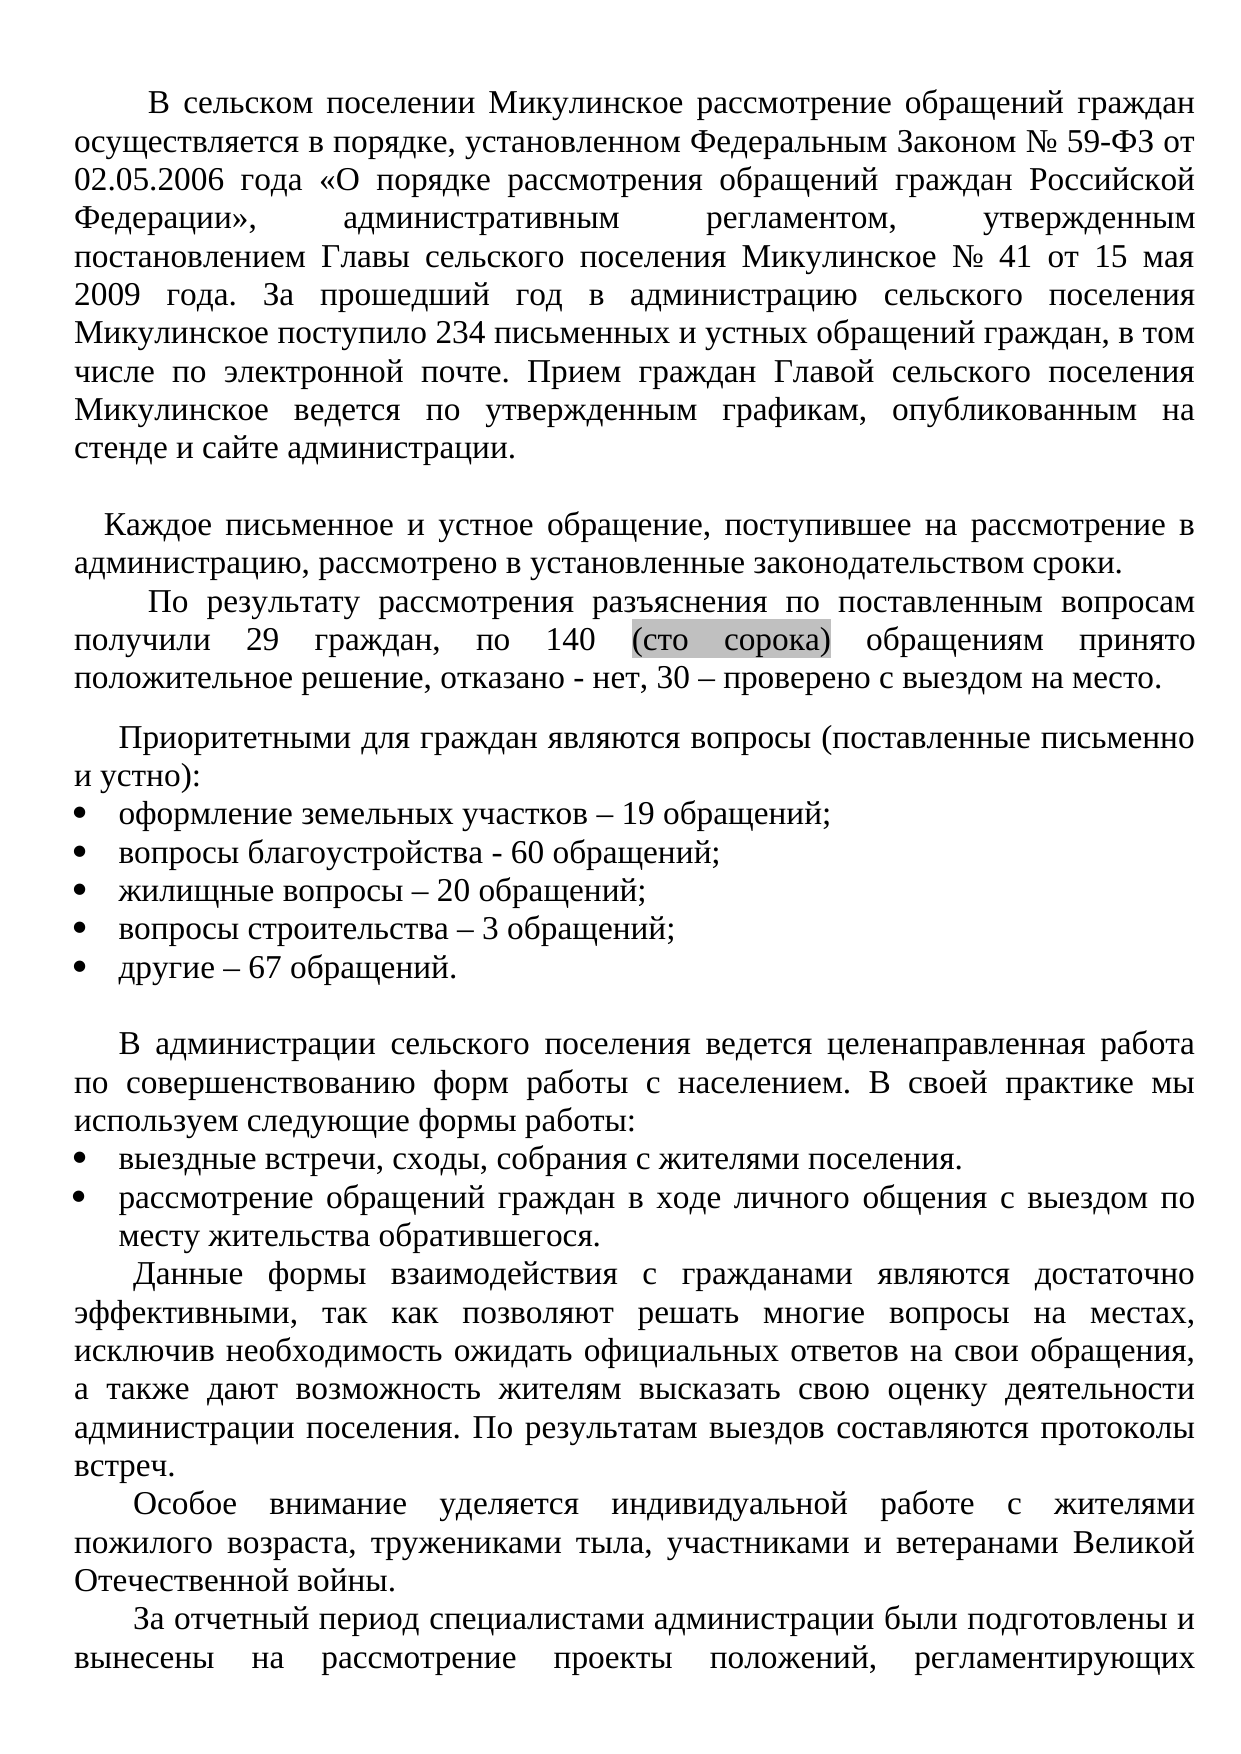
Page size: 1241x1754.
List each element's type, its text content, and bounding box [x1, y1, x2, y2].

text Каждое письменное и устное обращение, поступившее на рассмотрение в администрацию, рассмотрено в установленные законодательством сроки. [74, 504, 1196, 581]
list оформление земельных участков – 19 обращений; [74, 793, 1196, 832]
list другие – 67 обращений. [74, 947, 1196, 985]
text По результату рассмотрения разъяснения по поставленным вопросам получили 29 граждан, по 140 (сто сорока) обращениям принято положительное решение, отказано - нет, 30 – проверено с выездом на место. [74, 581, 1196, 696]
text В администрации сельского поселения ведется целенаправленная работа по совершенствованию форм работы с населением. В своей практике мы используем следующие формы работы: [74, 1023, 1196, 1138]
list вопросы благоустройства - 60 обращений; [74, 832, 1196, 870]
list рассмотрение обращений граждан в ходе личного общения с выездом по месту жительства обратившегося. [73, 1177, 1196, 1253]
text В сельском поселении Микулинское рассмотрение обращений граждан осуществляется в порядке, установленном Федеральным Законом № 59-ФЗ от 02.05.2006 года «О порядке рассмотрения обращений граждан Российской Федерации», административным регламентом, утвержденным постановлением Главы сельского поселения Микулинское № 41 от 15 мая 2009 года. За прошедший год в администрацию сельского поселения Микулинское поступило 234 письменных и устных обращений граждан, в том числе по электронной почте. Прием граждан Главой сельского поселения Микулинское ведется по утвержденным графикам, опубликованным на стенде и сайте администрации. [74, 83, 1196, 466]
list Данные формы взаимодействия с гражданами являются достаточно эффективными, так как позволяют решать многие вопросы на местах, исключив необходимость ожидать официальных ответов на свои обращения, а также дают возможность жителям высказать свою оценку деятельности администрации поселения. По результатам выездов составляются протоколы встреч. [74, 1253, 1196, 1483]
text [74, 1598, 1196, 1675]
text Особое внимание уделяется индивидуальной работе с жителями пожилого возраста, тружениками тыла, участниками и ветеранами Великой Отечественной войны. [74, 1483, 1196, 1598]
list выездные встречи, сходы, собрания с жителями поселения. [74, 1138, 1196, 1177]
list вопросы строительства – 3 обращений; [74, 908, 1196, 947]
text Приоритетными для граждан являются вопросы (поставленные письменно и устно): [74, 717, 1196, 793]
list жилищные вопросы – 20 обращений; [74, 870, 1196, 908]
